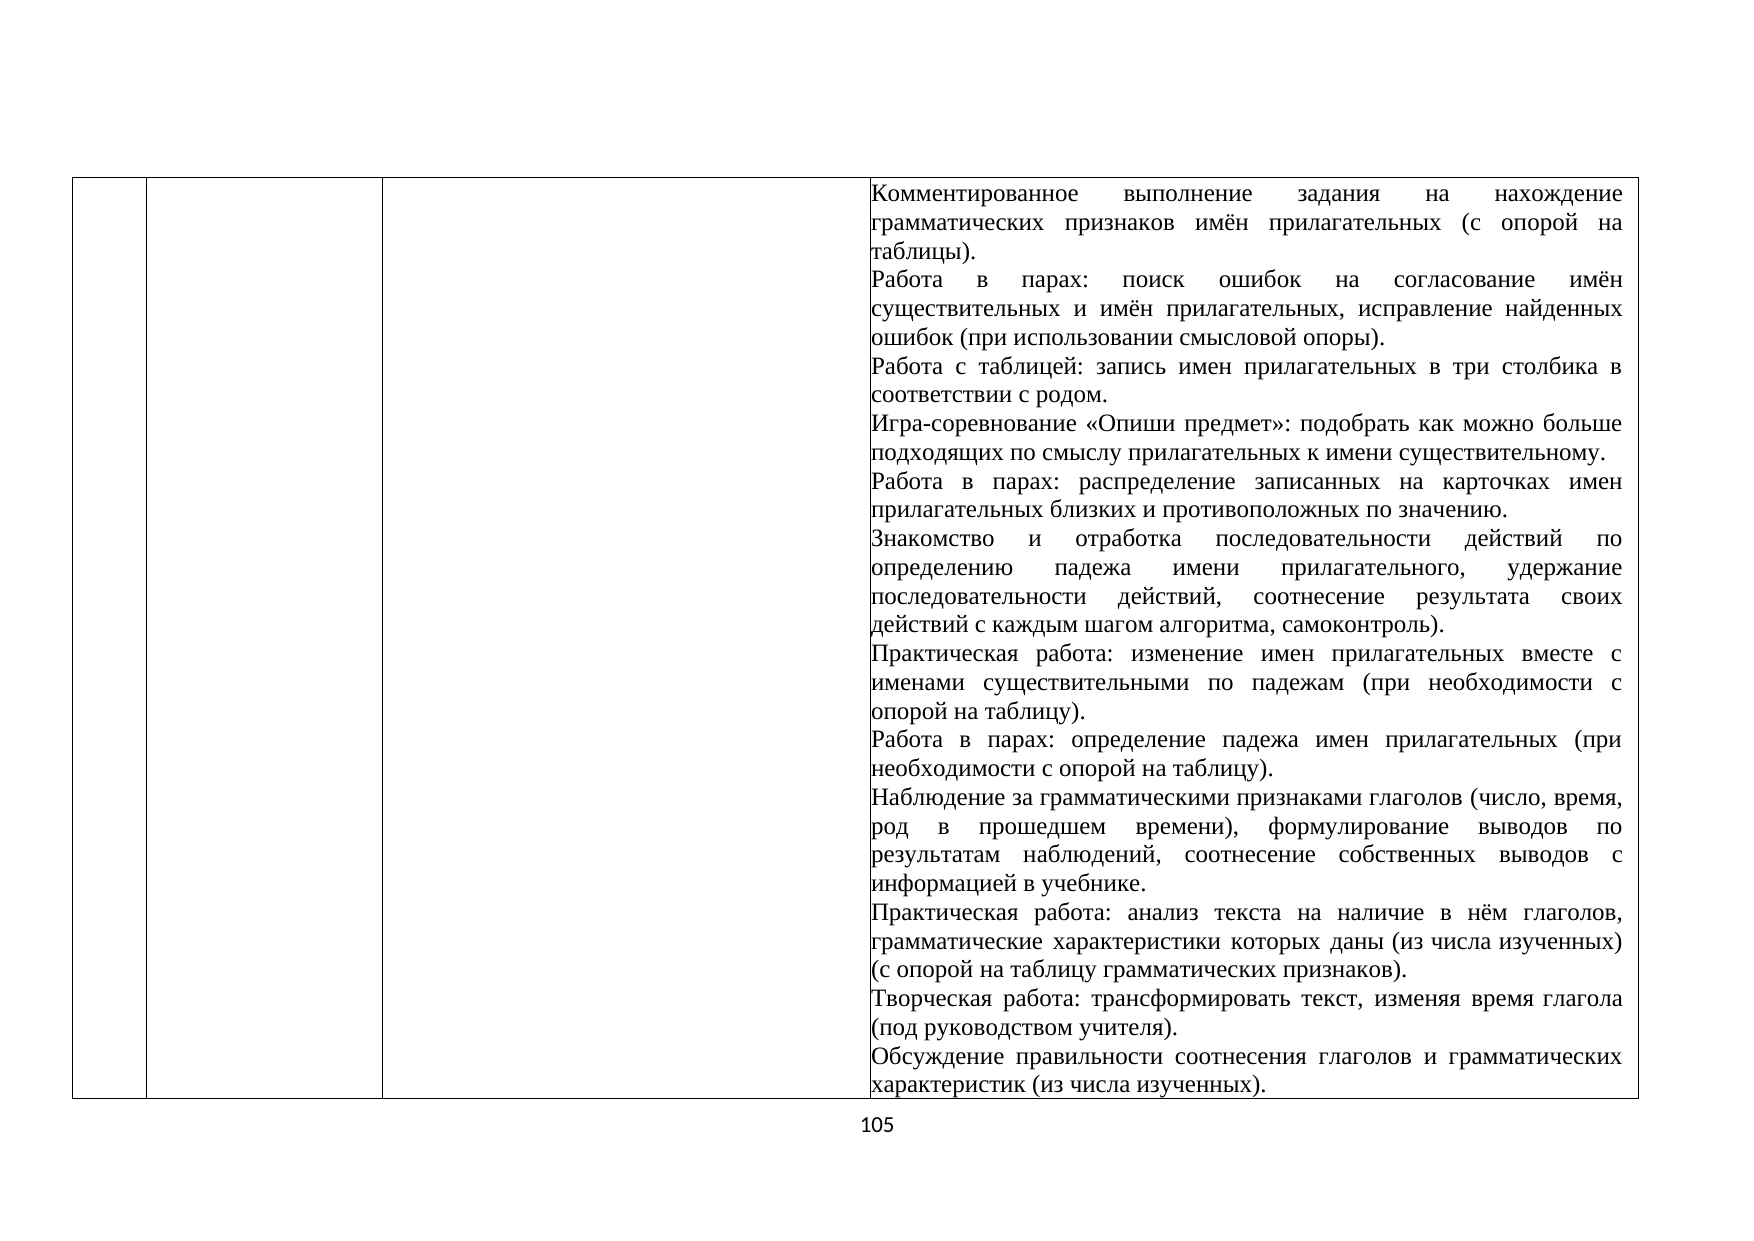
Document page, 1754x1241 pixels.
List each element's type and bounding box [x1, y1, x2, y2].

table_cell [871, 178, 1638, 1098]
table_cell [383, 178, 870, 1098]
